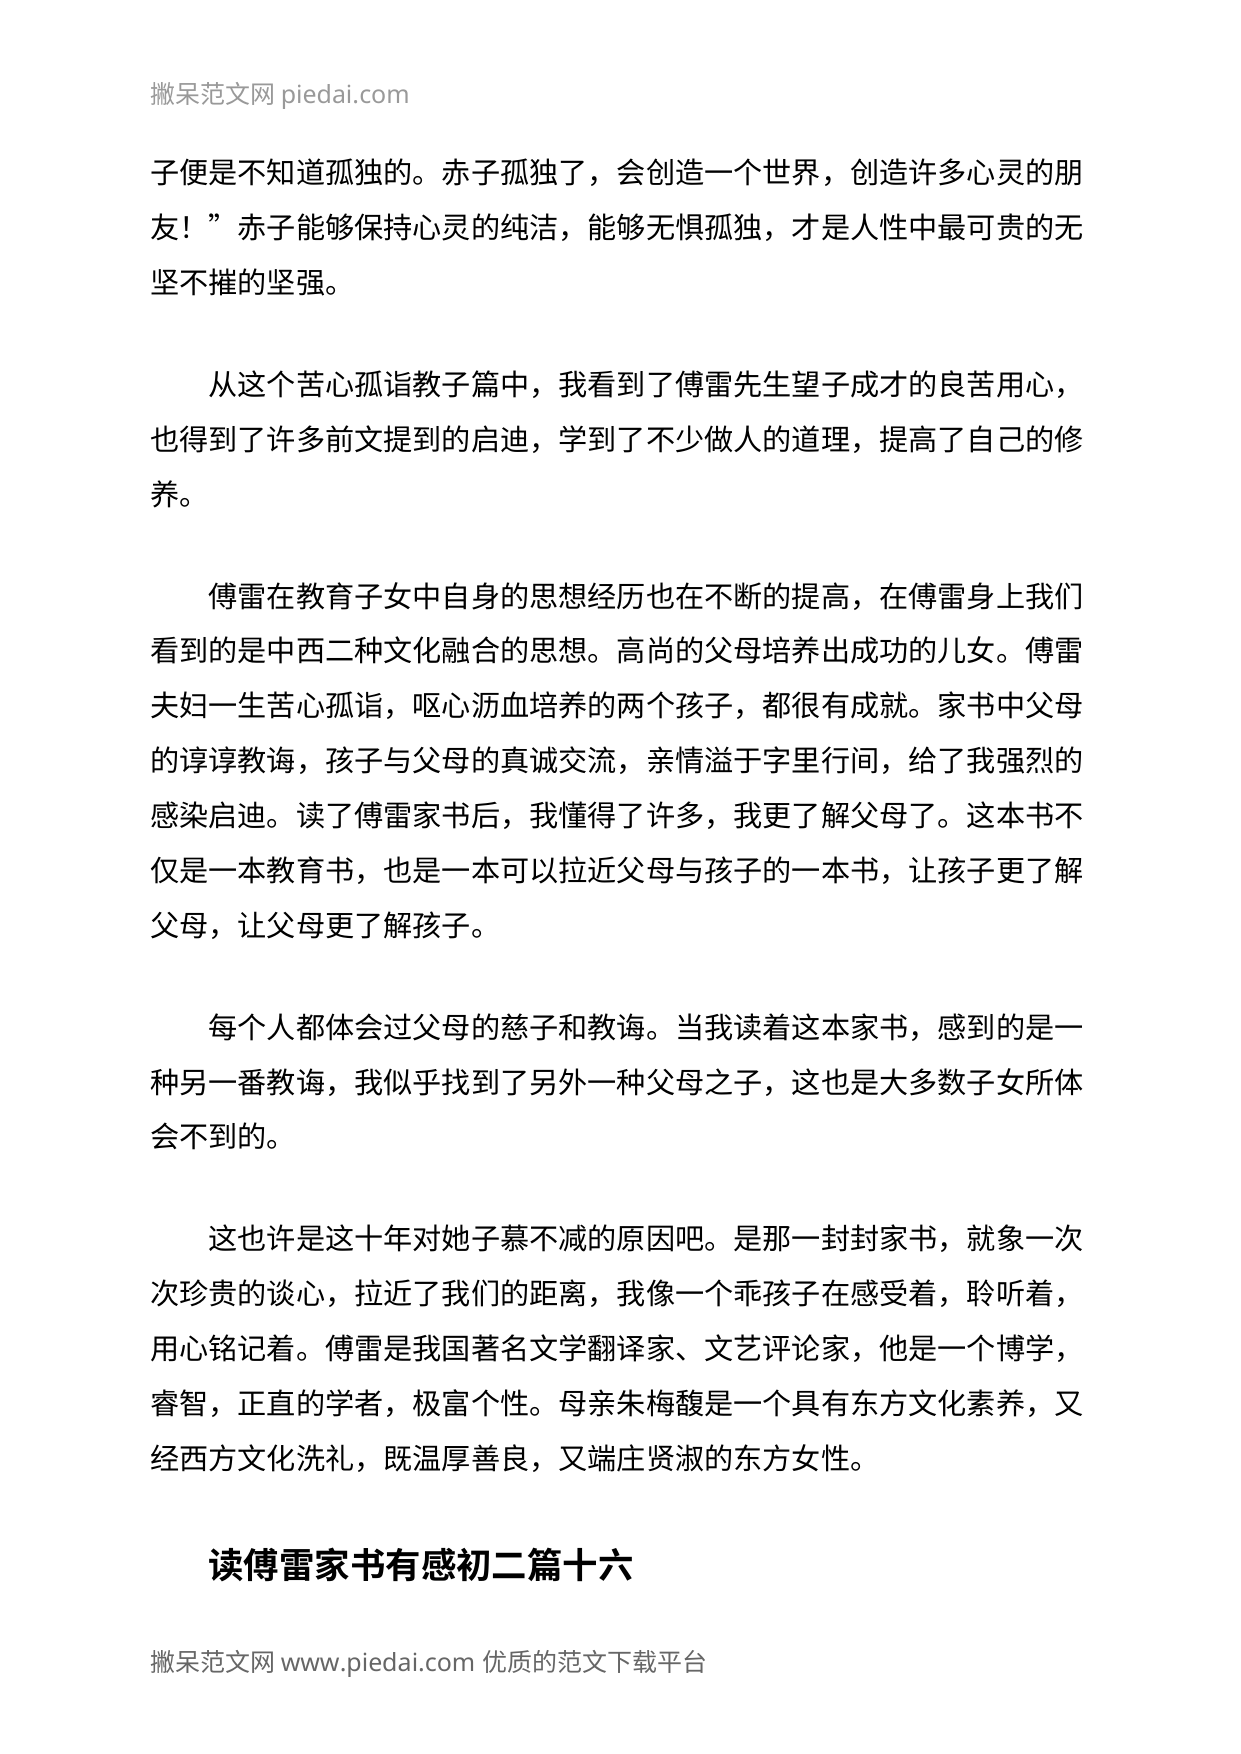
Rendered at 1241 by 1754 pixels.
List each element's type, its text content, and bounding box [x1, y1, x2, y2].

text 傅雷在教育子女中自身的思想经历也在不断的提高，在傅雷身上我们看到的是中西二种文化融合的思想。高尚的父母培养出成功的儿女。傅雷夫妇一生苦心孤诣，呕心沥血培养的两个孩子，都很有成就。家书中父母的谆谆教诲，孩子与父母的真诚交流，亲情溢于字里行间，给了我强烈的感染启迪。读了傅雷家书后，我懂得了许多，我更了解父母了。这本书不仅是一本教育书，也是一本可以拉近父母与孩子的一本书，让孩子更了解父母，让父母更了解孩子。 [150, 573, 1090, 945]
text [150, 150, 1090, 302]
text 从这个苦心孤诣教子篇中，我看到了傅雷先生望子成才的良苦用心，也得到了许多前文提到的启迪，学到了不少做人的道理，提高了自己的修养。 [150, 362, 1090, 514]
text 这也许是这十年对她子慕不减的原因吧。是那一封封家书，就象一次次珍贵的谈心，拉近了我们的距离，我像一个乖孩子在感受着，聆听着，用心铭记着。傅雷是我国著名文学翻译家、文艺评论家，他是一个博学，睿智，正直的学者，极富个性。母亲朱梅馥是一个具有东方文化素养，又经西方文化洗礼，既温厚善良，又端庄贤淑的东方女性。 [150, 1216, 1090, 1478]
text 每个人都体会过父母的慈子和教诲。当我读着这本家书，感到的是一种另一番教诲，我似乎找到了另外一种父母之子，这也是大多数子女所体会不到的。 [150, 1004, 1090, 1156]
text 读傅雷家书有感初二篇十六 [150, 1537, 1090, 1588]
